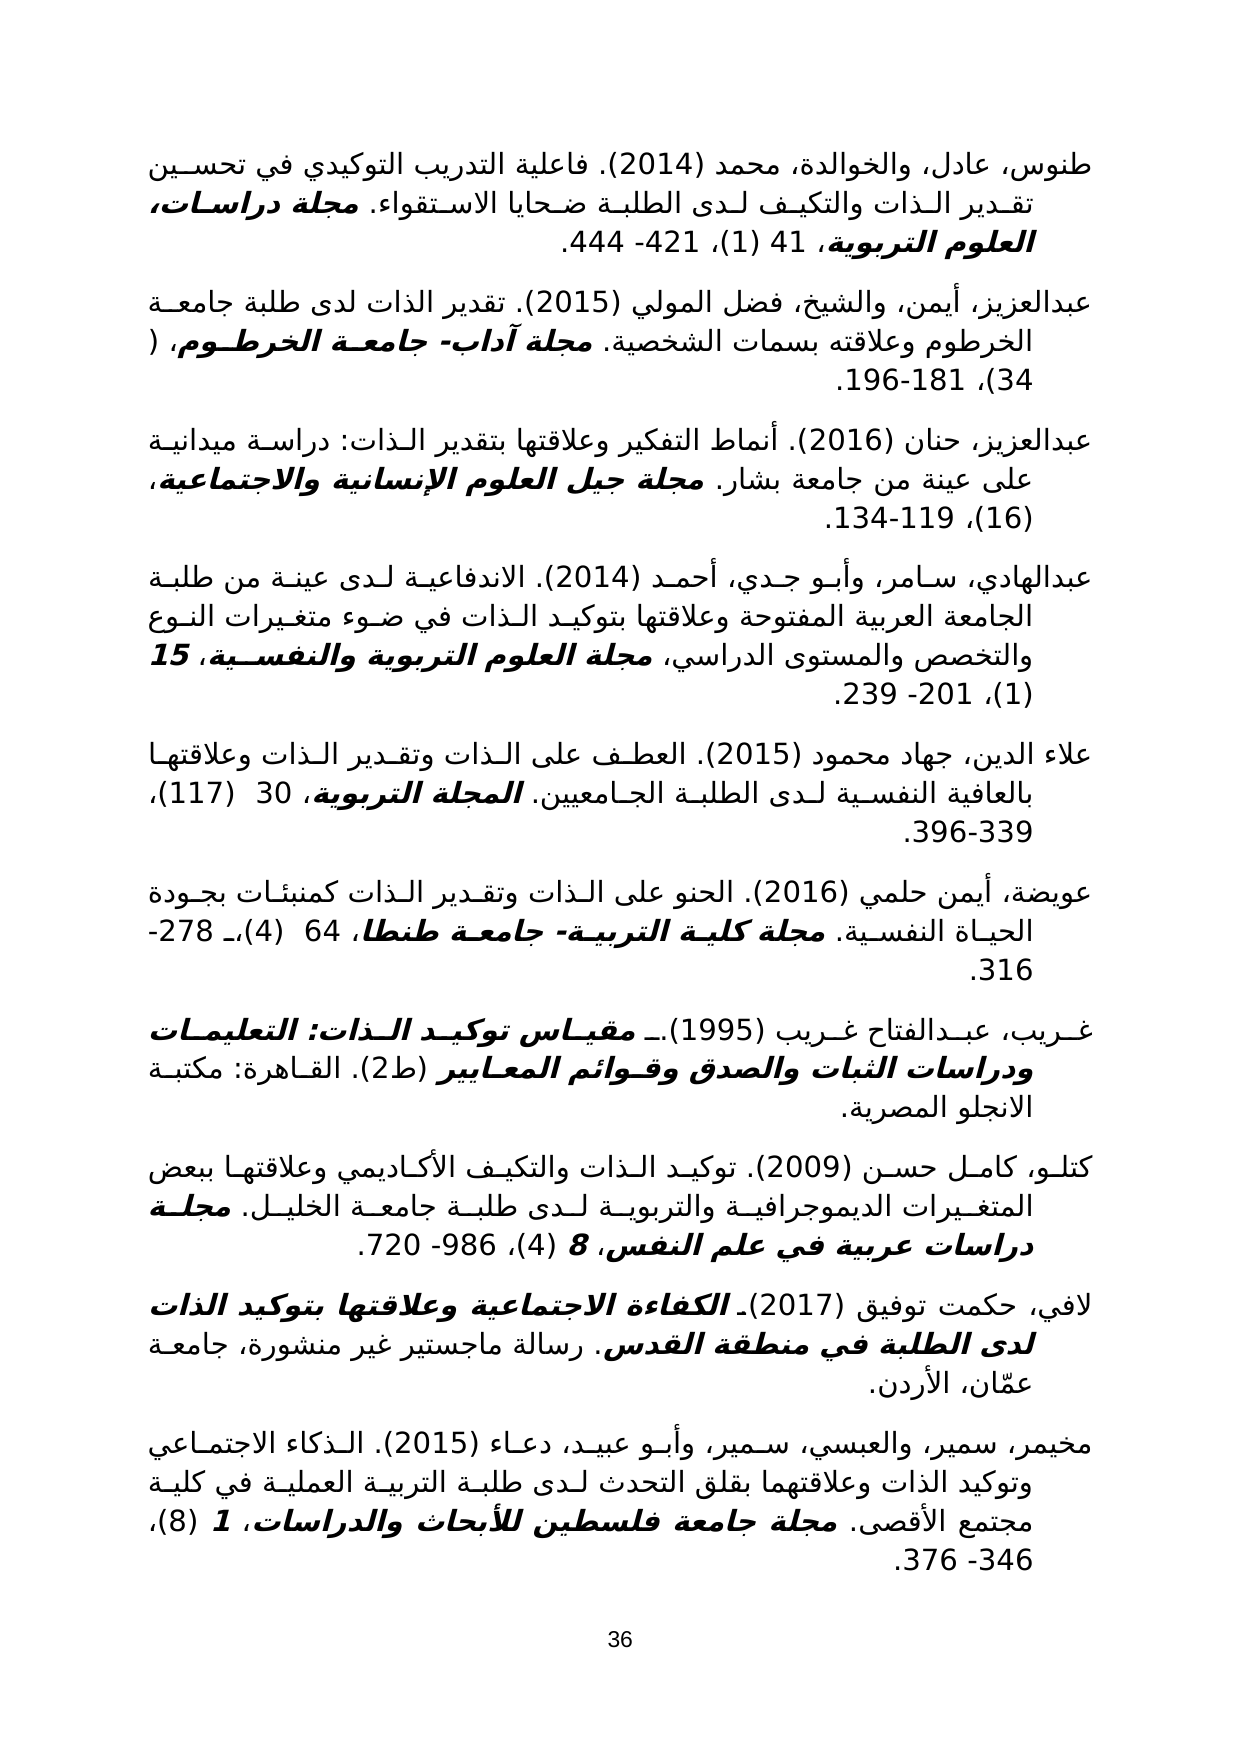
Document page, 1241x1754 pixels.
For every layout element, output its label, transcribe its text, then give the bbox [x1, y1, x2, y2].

text عبدالعزيز، أيمن، والشيخ، فضل المولي (2015). تقدير الذات لدى طلبة جامعة الخرطوم وعلاقته بسمات الشخصية. مجلة آداب- جامعة الخرطوم، (34)، 181-196. [148, 285, 1092, 397]
text عبدالهادي، سامر، وأبو جدي، أحمد (2014). الاندفاعية لدى عينة من طلبة الجامعة العربية المفتوحة وعلاقتها بتوكيد الذات في ضوء متغيرات النوع والتخصص والمستوى الدراسي، مجلة العلوم التربوية والنفسية، 15 (1)، 201- 239. [148, 561, 1092, 712]
text مخيمر، سمير، والعبسي، سمير، وأبو عبيد، دعاء (2015). الذكاء الاجتماعي وتوكيد الذات وعلاقتهما بقلق التحدث لدى طلبة التربية العملية في كلية مجتمع الأقصى. مجلة جامعة فلسطين للأبحاث والدراسات، 1 (8)، 346- 376. [148, 1426, 1092, 1577]
text طنوس، عادل، والخوالدة، محمد (2014). فاعلية التدريب التوكيدي في تحسين تقدير الذات والتكيف لدى الطلبة ضحايا الاستقواء. مجلة دراسات، العلوم التربوية، 41 (1)، 421- 444. [148, 148, 1092, 259]
text كتلو، كامل حسن (2009). توكيد الذات والتكيف الأكاديمي وعلاقتها ببعض المتغيرات الديموجرافية والتربوية لدى طلبة جامعة الخليل. مجلة دراسات عربية في علم النفس، 8 (4)، 986- 720. [148, 1151, 1092, 1262]
text غريب، عبدالفتاح غريب (1995). مقياس توكيد الذات: التعليمات ودراسات الثبات والصدق وقوائم المعايير (ط2). القاهرة: مكتبة الانجلو المصرية. [148, 1013, 1092, 1125]
text علاء الدين، جهاد محمود (2015). العطف على الذات وتقدير الذات وعلاقتها بالعافية النفسية لدى الطلبة الجامعيين. المجلة التربوية، 30 (117)، 339-396. [148, 737, 1092, 849]
text لافي، حكمت توفيق (2017). الكفاءة الاجتماعية وعلاقتها بتوكيد الذات لدى الطلبة في منطقة القدس. رسالة ماجستير غير منشورة، جامعة عمّان، الأردن. [148, 1288, 1092, 1400]
text عبدالعزيز، حنان (2016). أنماط التفكير وعلاقتها بتقدير الذات: دراسة ميدانية على عينة من جامعة بشار. مجلة جيل العلوم الإنسانية والاجتماعية، (16)، 119-134. [148, 423, 1092, 535]
text عويضة، أيمن حلمي (2016). الحنو على الذات وتقدير الذات كمنبئات بجودة الحياة النفسية. مجلة كلية التربية- جامعة طنطا، 64 (4)، 278- 316. [148, 875, 1092, 987]
